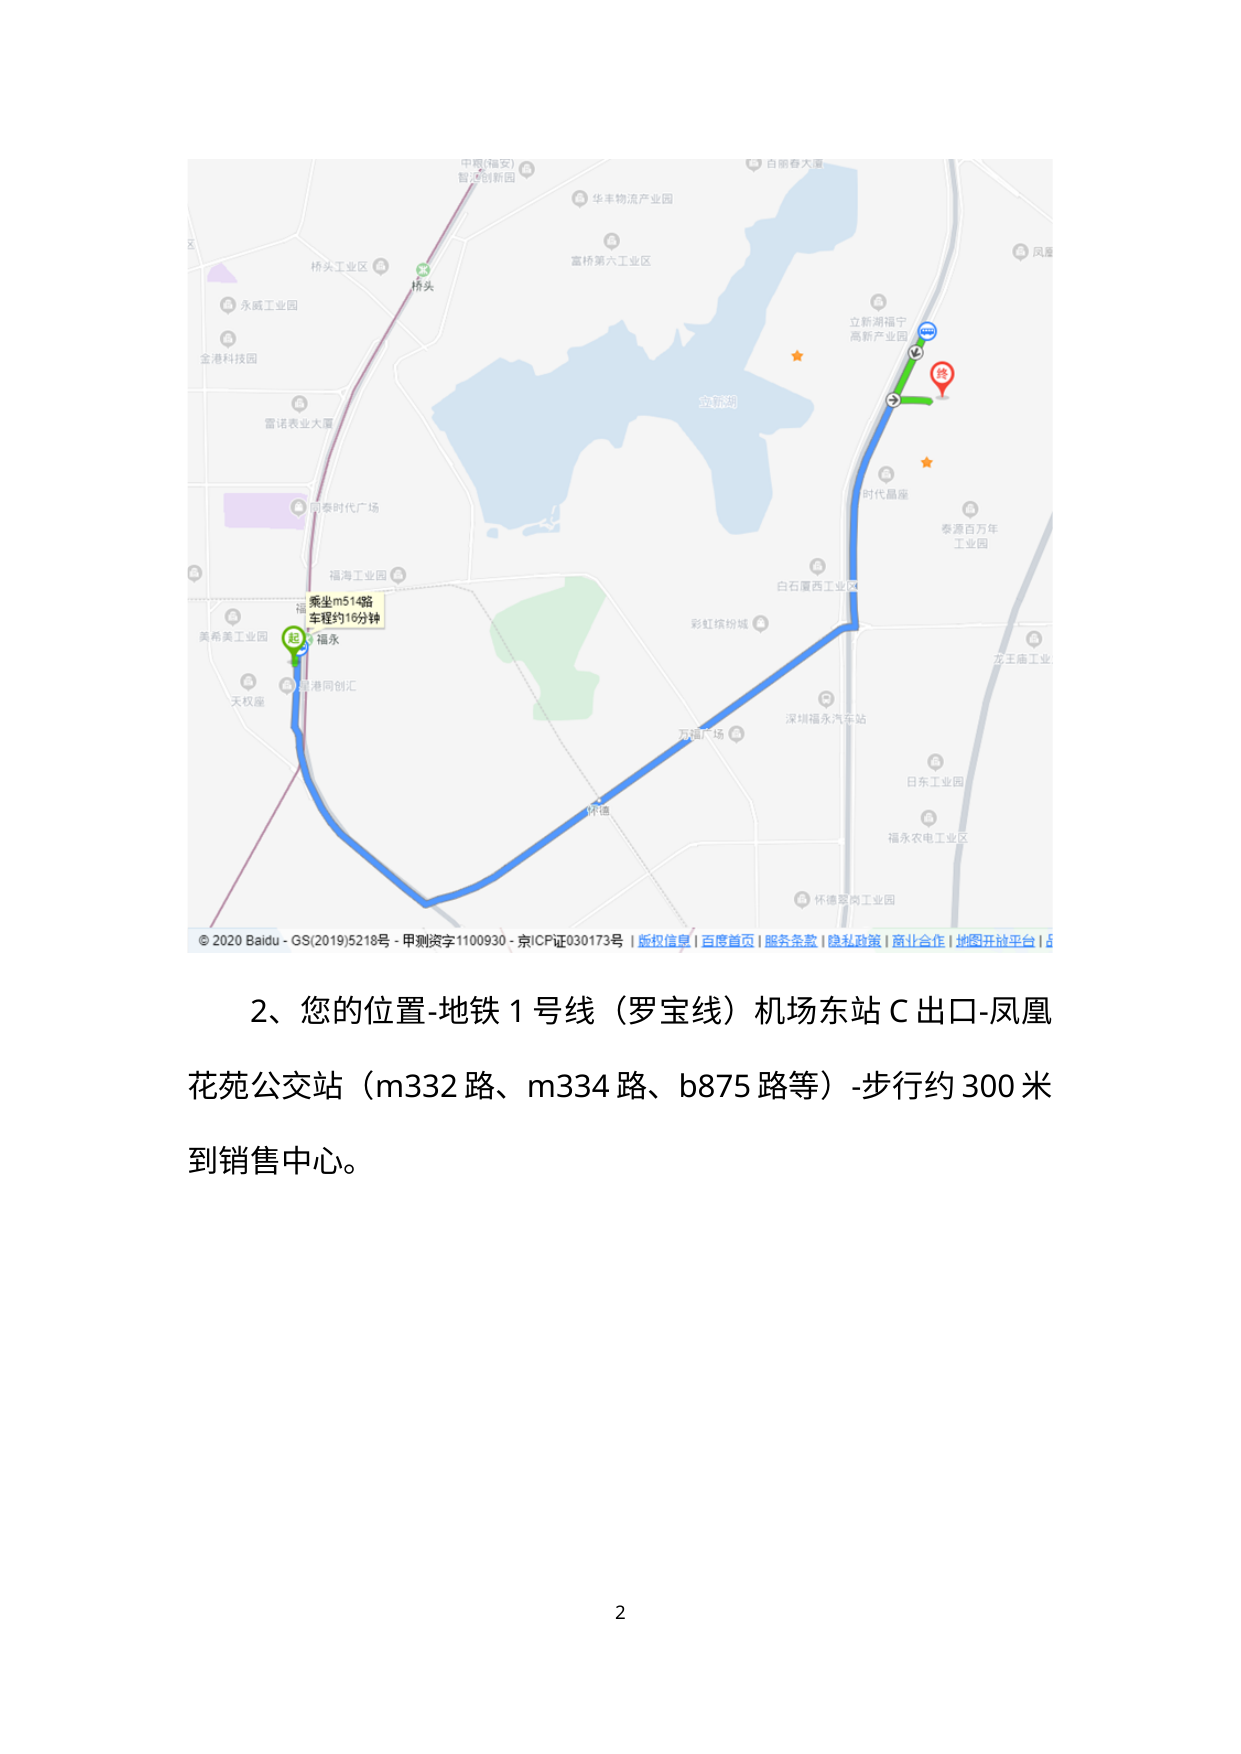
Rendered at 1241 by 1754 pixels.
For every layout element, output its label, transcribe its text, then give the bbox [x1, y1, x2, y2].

picture [187, 159, 1053, 953]
text 2、您的位置-地铁1号线（罗宝线）机场东站C出口-凤凰花苑公交站（m332路、m334路、b875路等）-步行约300米到销售中心。 [187, 977, 1053, 1191]
